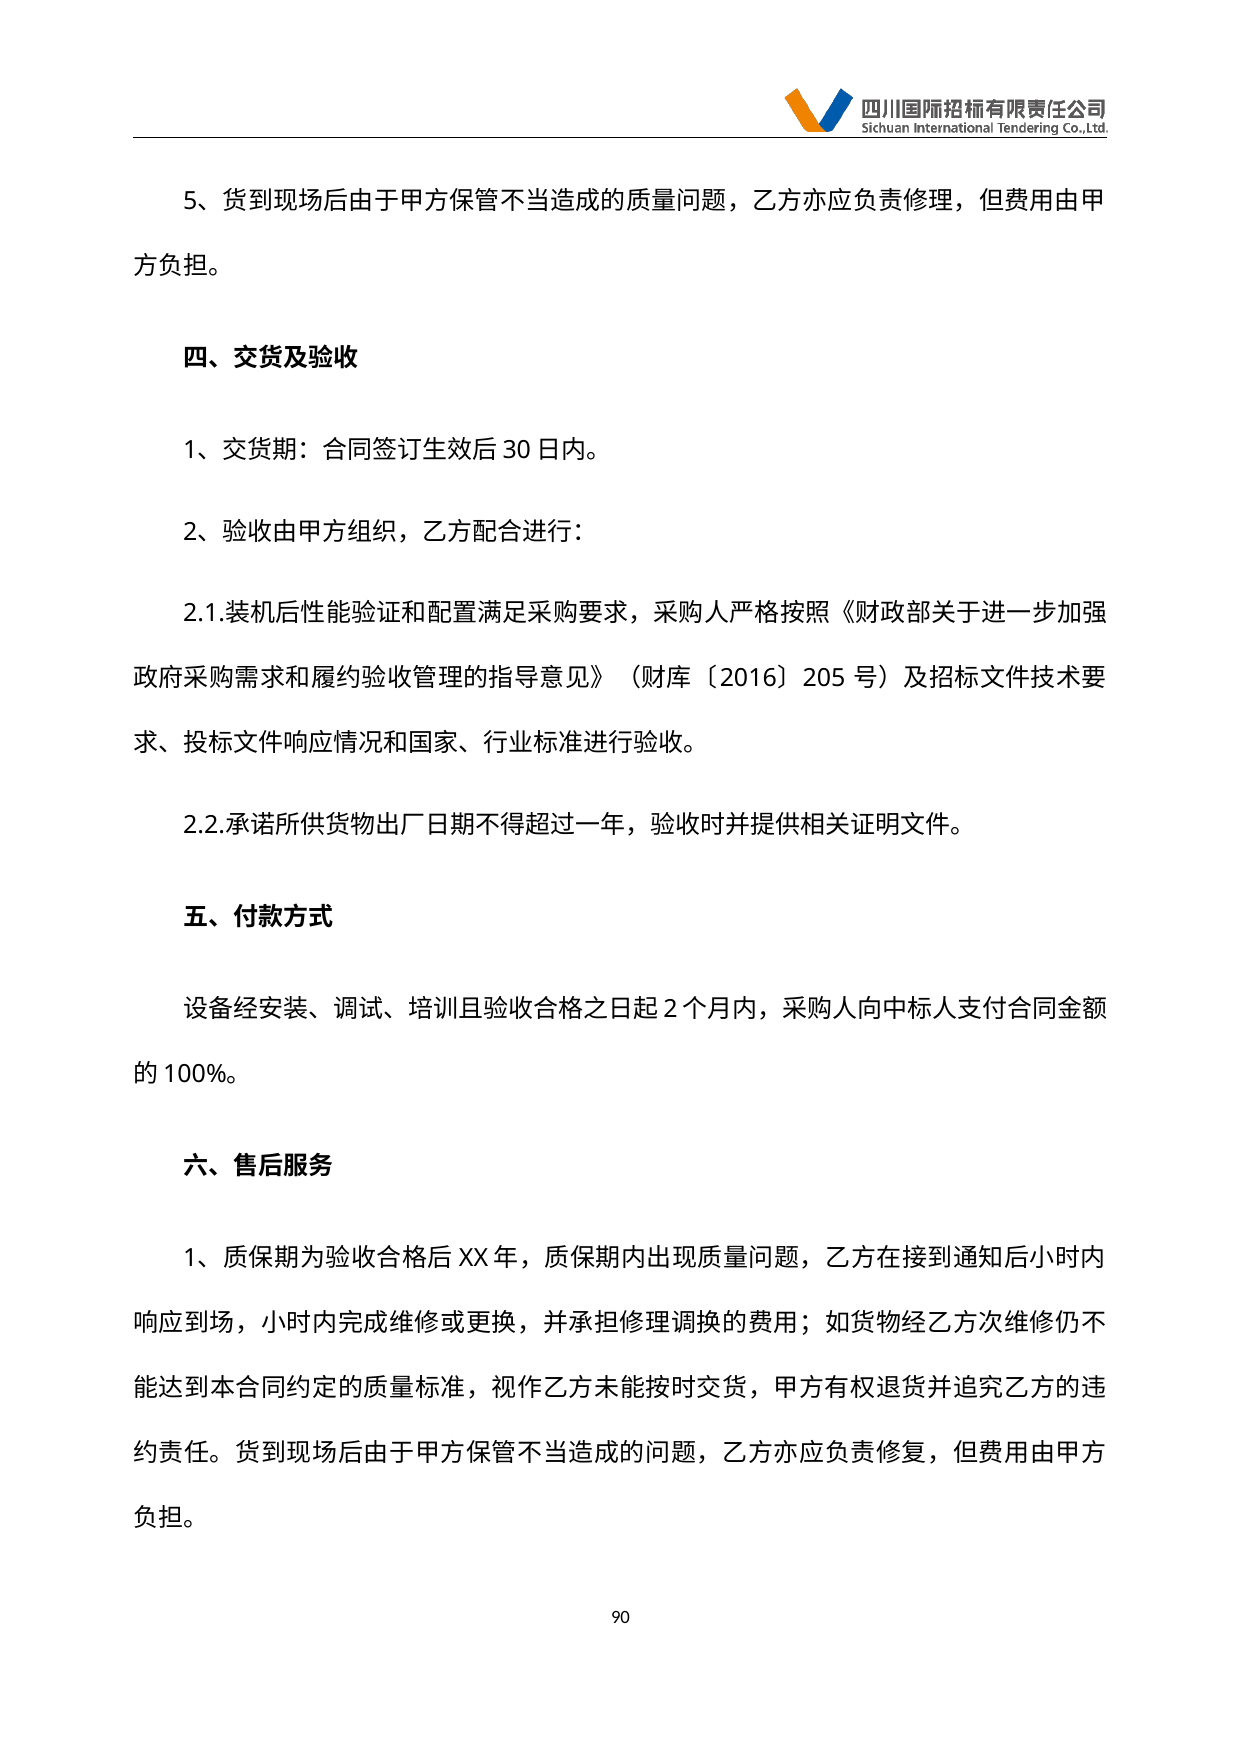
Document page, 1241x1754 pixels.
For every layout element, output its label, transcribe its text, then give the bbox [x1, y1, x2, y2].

text 2、验收由甲方组织，乙方配合进行： [133, 497, 1107, 562]
text 1、质保期为验收合格后XX年，质保期内出现质量问题，乙方在接到通知后小时内响应到场，小时内完成维修或更换，并承担修理调换的费用；如货物经乙方次维修仍不能达到本合同约定的质量标准，视作乙方未能按时交货，甲方有权退货并追究乙方的违约责任。货到现场后由于甲方保管不当造成的问题，乙方亦应负责修复，但费用由甲方负担。 [133, 1223, 1107, 1548]
subtitle 四、交货及验收 [133, 323, 1107, 388]
text 2.2.承诺所供货物出厂日期不得超过一年，验收时并提供相关证明文件。 [133, 790, 1107, 855]
text 设备经安装、调试、培训且验收合格之日起2个月内，采购人向中标人支付合同金额的100%。 [133, 974, 1107, 1104]
text 1、交货期：合同签订生效后30日内。 [133, 415, 1107, 480]
subtitle 五、付款方式 [133, 882, 1107, 947]
picture [784, 88, 1108, 135]
text 5、货到现场后由于甲方保管不当造成的质量问题，乙方亦应负责修理，但费用由甲方负担。 [133, 166, 1107, 296]
text 2.1.装机后性能验证和配置满足采购要求，采购人严格按照《财政部关于进一步加强政府采购需求和履约验收管理的指导意见》（财库〔2016〕205 号）及招标文件技术要求、投标文件响应情况和国家、行业标准进行验收。 [133, 578, 1107, 773]
subtitle 六、售后服务 [133, 1131, 1107, 1196]
